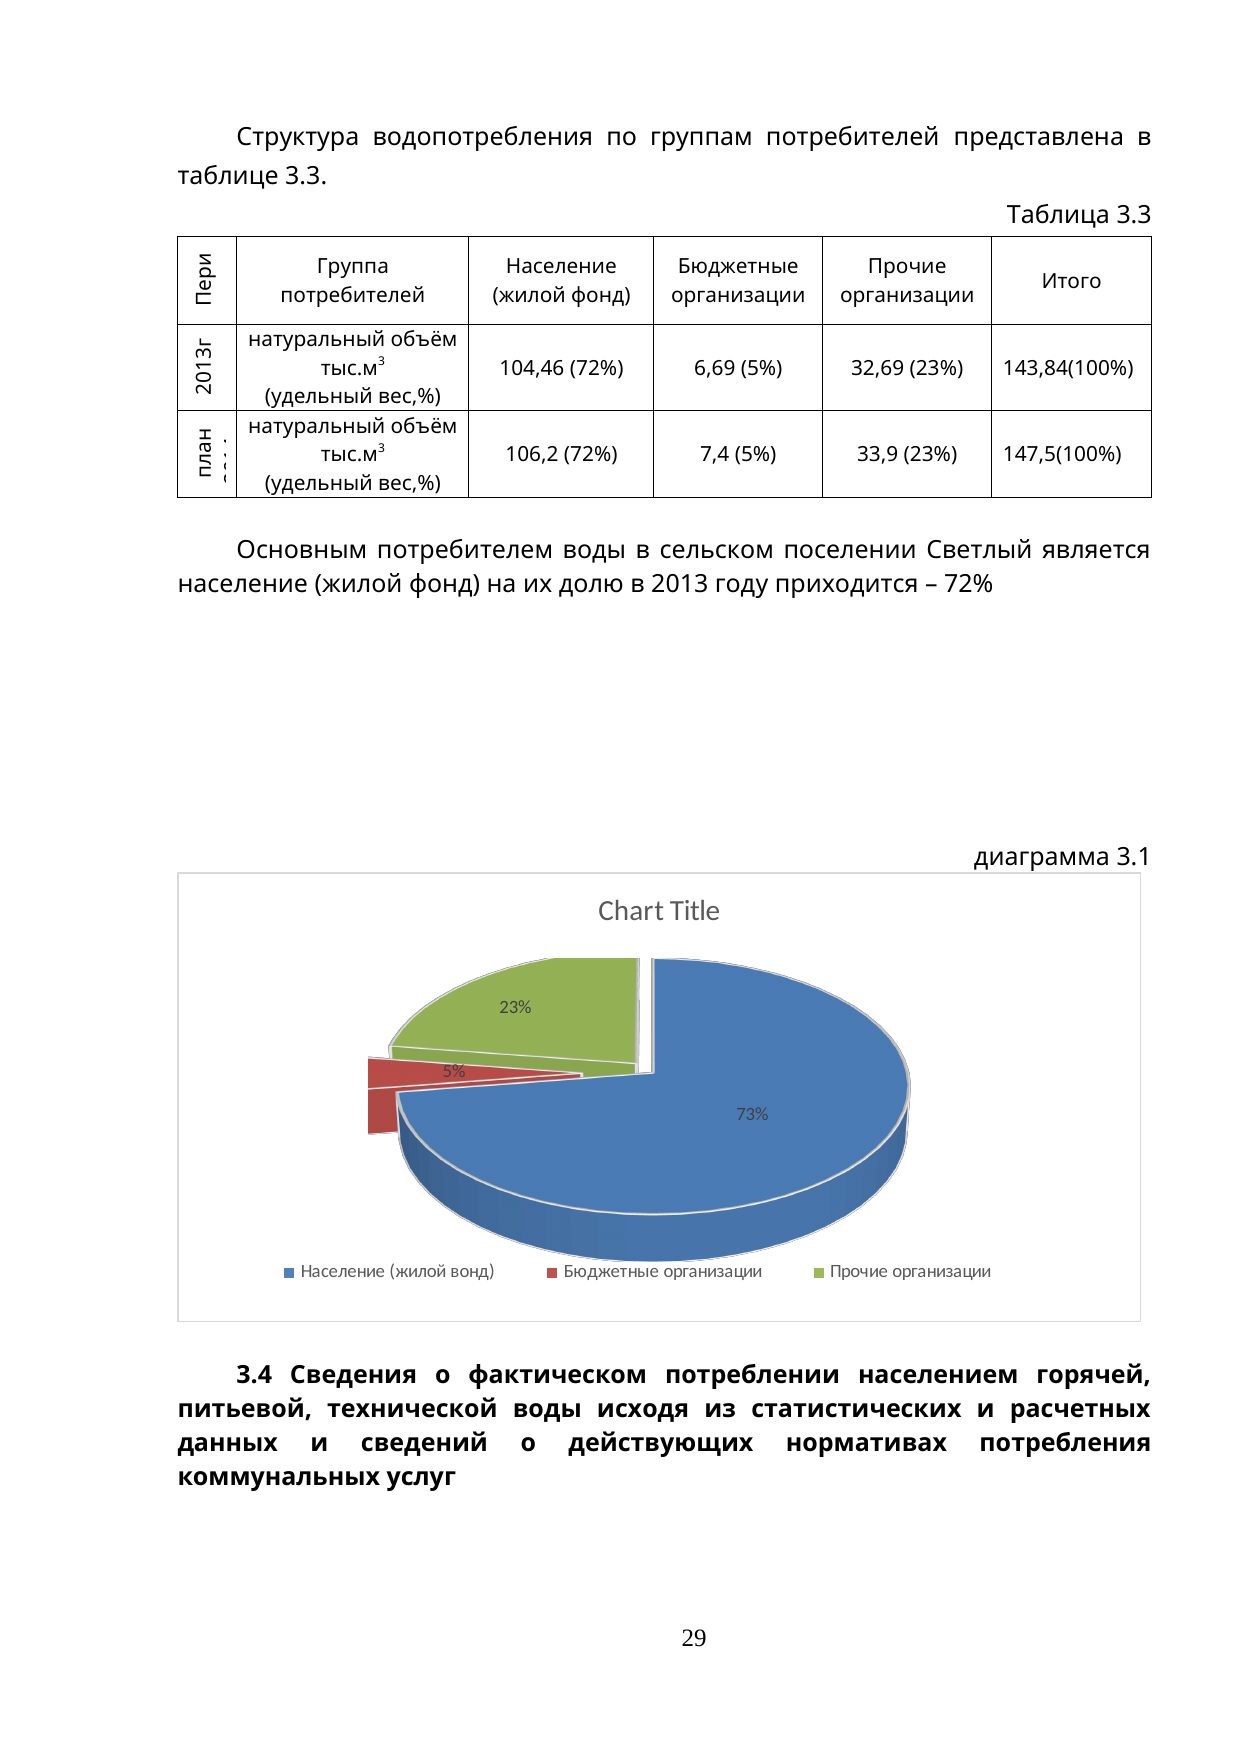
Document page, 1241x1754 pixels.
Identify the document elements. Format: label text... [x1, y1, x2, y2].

table_cell 7,4 (5%) [654, 411, 822, 497]
table_cell натуральный объём тыс.м3 (удельный вес,%) [237, 411, 468, 497]
text диаграмма 3.1 [177, 838, 1152, 872]
table_cell 104,46 (72%) [469, 325, 653, 410]
text 3.4 Сведения о фактическом потреблении населением горячей, питьевой, технической воды исходя из статистических и расчетных данных и сведений о действующих нормативах потребления коммунальных услуг [177, 1357, 1152, 1493]
table_cell план 2014г. [178, 411, 236, 497]
table_header Бюджетные организации [654, 237, 822, 323]
table_header Население (жилой фонд) [469, 237, 653, 323]
table_cell 6,69 (5%) [654, 325, 822, 410]
table_cell 106,2 (72%) [469, 411, 653, 497]
table_cell натуральный объём тыс.м3 (удельный вес,%) [237, 325, 468, 410]
table_header Прочие организации [823, 237, 991, 323]
table_header Периоды [178, 237, 236, 323]
table_header Группа потребителей [237, 237, 468, 323]
table_cell 143,84(100%) [992, 325, 1151, 410]
text Основным потребителем воды в сельском поселении Светлый является население (жилой фонд) на их долю в 2013 году приходится – 72% [177, 532, 1152, 600]
text Структура водопотребления по группам потребителей представлена в таблице 3.3. [177, 118, 1152, 191]
text Таблица 3.3 [177, 196, 1152, 231]
table_cell 147,5(100%) [992, 411, 1151, 497]
table_cell 33,9 (23%) [823, 411, 991, 497]
table_cell 32,69 (23%) [823, 325, 991, 410]
table_header Итого [992, 237, 1151, 323]
table_cell 2013г. [178, 325, 236, 410]
